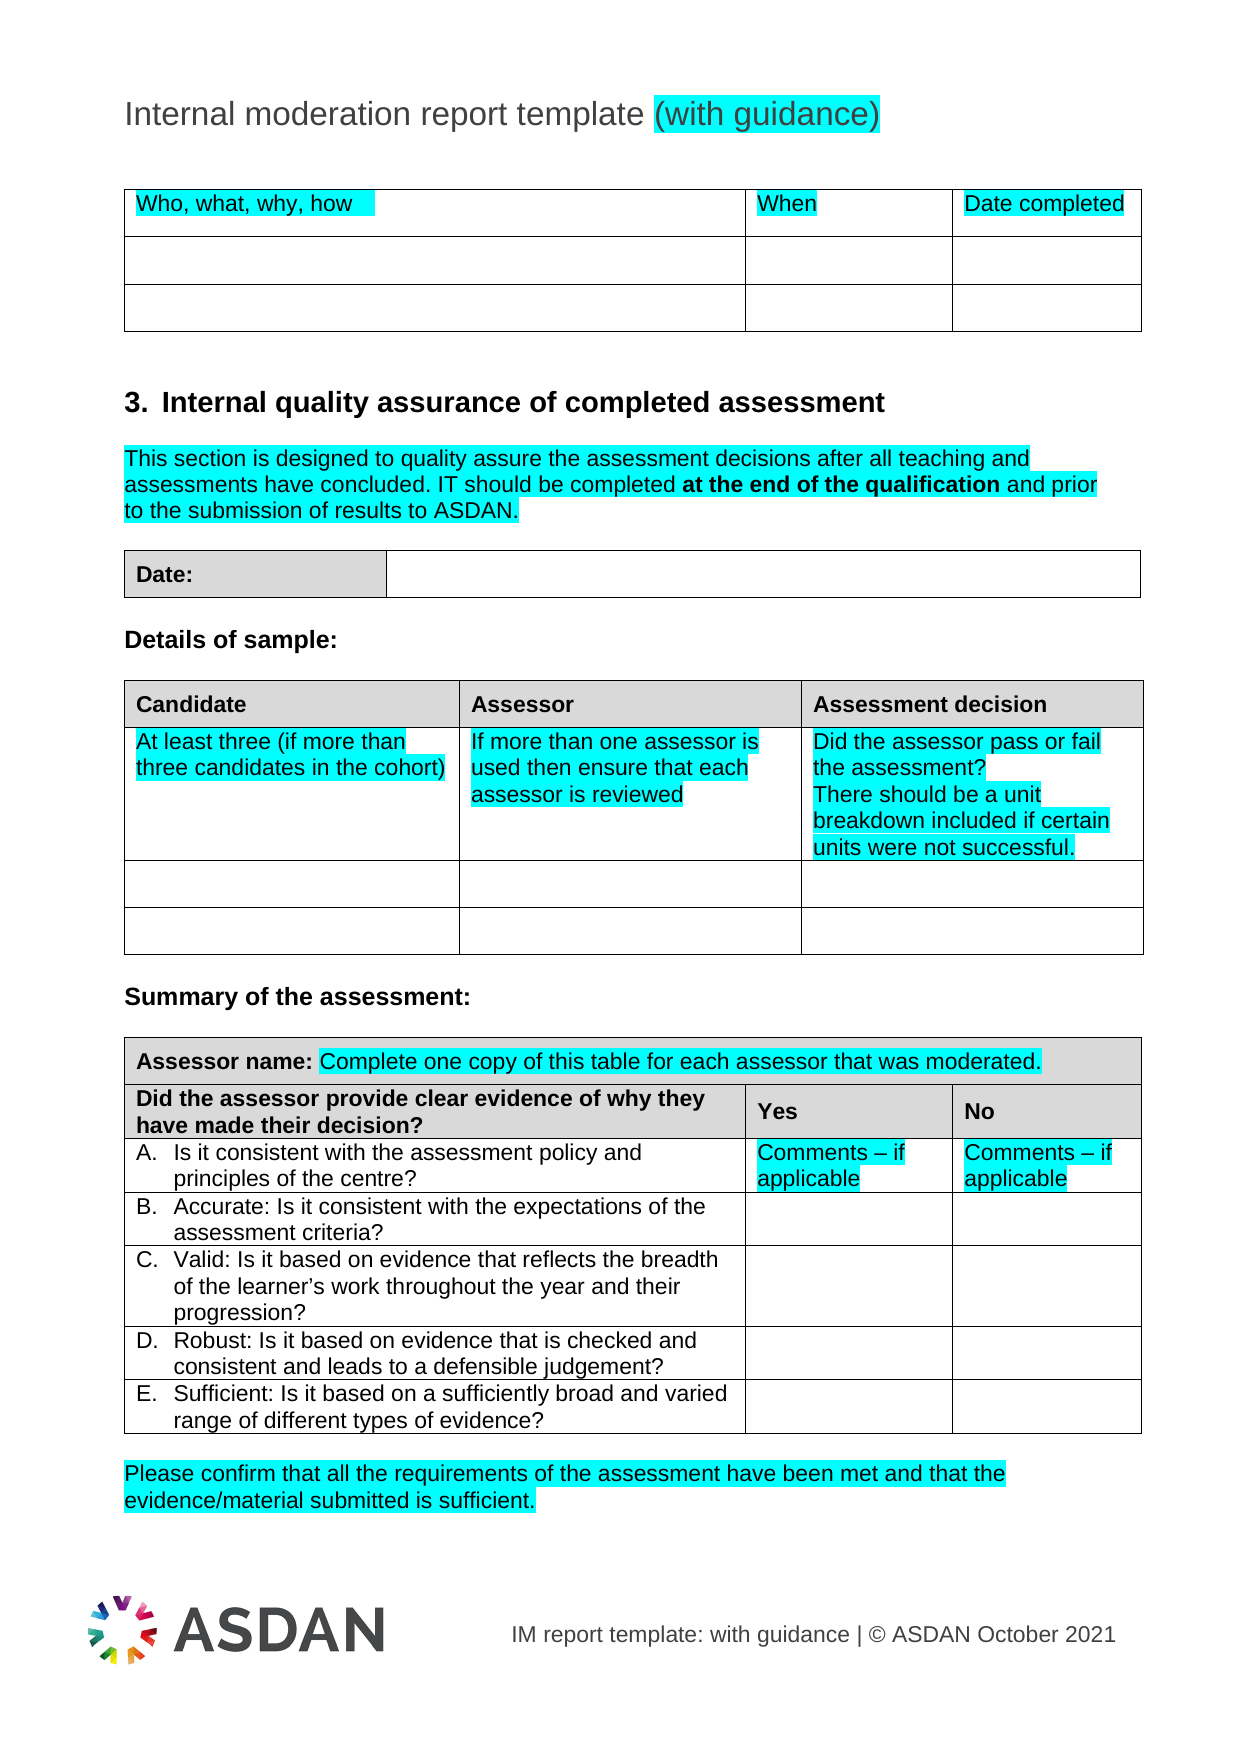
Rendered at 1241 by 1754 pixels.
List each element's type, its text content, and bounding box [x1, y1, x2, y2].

table_cell Robust: Is it based on evidence that is checked and consistent and leads to a defensible judgement? [125, 1327, 745, 1379]
table_cell [953, 1327, 1141, 1379]
table_cell Did the assessor pass or fail the assessment? There should be a unit breakdown included if certain units were not successful. [802, 728, 1143, 860]
text This section is designed to quality assure the assessment decisions after all teaching and assessments have concluded. IT should be completed at the end of the qualification and prior to the submission of results to ASDAN. [124, 444, 1116, 523]
table_header Assessment decision [802, 681, 1143, 727]
table_cell [746, 237, 952, 283]
text Please confirm that all the requirements of the assessment have been met and that the evidence/material submitted is sufficient. [536, 1460, 1116, 1513]
table_header Assessor [460, 681, 801, 727]
table_cell Did the assessor provide clear evidence of why they have made their decision? [125, 1085, 745, 1138]
table_cell [746, 1327, 952, 1379]
table_cell [746, 1380, 952, 1433]
text Details of sample: [124, 624, 1116, 653]
table_cell Valid: Is it based on evidence that reflects the breadth of the learner’s work throughout the year and their progression? [125, 1246, 745, 1326]
table_cell [746, 285, 952, 331]
table_cell [460, 861, 801, 907]
table_cell [125, 861, 459, 907]
table_cell [460, 908, 801, 954]
table_cell [953, 1380, 1141, 1433]
table_cell [125, 908, 459, 954]
table_cell [953, 1193, 1141, 1245]
table_cell No [953, 1085, 1141, 1138]
table_header Date: [125, 551, 386, 597]
table_cell [746, 1193, 952, 1245]
table_cell [953, 1246, 1141, 1326]
table_cell [802, 861, 1143, 907]
list Internal quality assurance of completed assessment [124, 384, 1116, 418]
table_cell [953, 237, 1141, 283]
table_cell At least three (if more than three candidates in the cohort) [125, 728, 459, 860]
table_cell Comments – if applicable [860, 1139, 952, 1192]
table_cell [802, 908, 1143, 954]
text Summary of the assessment: [124, 982, 1116, 1011]
table_header Candidate [125, 681, 459, 727]
table_cell [746, 1246, 952, 1326]
table_cell When [746, 190, 952, 236]
table_cell Sufficient: Is it based on a sufficiently broad and varied range of different types of evidence? [125, 1380, 745, 1433]
table_cell Accurate: Is it consistent with the expectations of the assessment criteria? [125, 1193, 745, 1245]
table_cell If more than one assessor is used then ensure that each assessor is reviewed [460, 728, 801, 860]
table_cell Who, what, why, how [125, 190, 745, 236]
picture [0, 1535, 617, 1754]
table_cell Date completed [953, 190, 1141, 236]
table_cell Yes [746, 1085, 952, 1138]
table_cell [953, 285, 1141, 331]
table_cell Comments – if applicable [1067, 1139, 1141, 1192]
table_cell [125, 285, 745, 331]
table_header Assessor name: Complete one copy of this table for each assessor that was moderated. [125, 1038, 1141, 1084]
table_cell Is it consistent with the assessment policy and principles of the centre? [125, 1139, 745, 1192]
table_cell [125, 237, 745, 283]
table_header [387, 551, 1140, 597]
